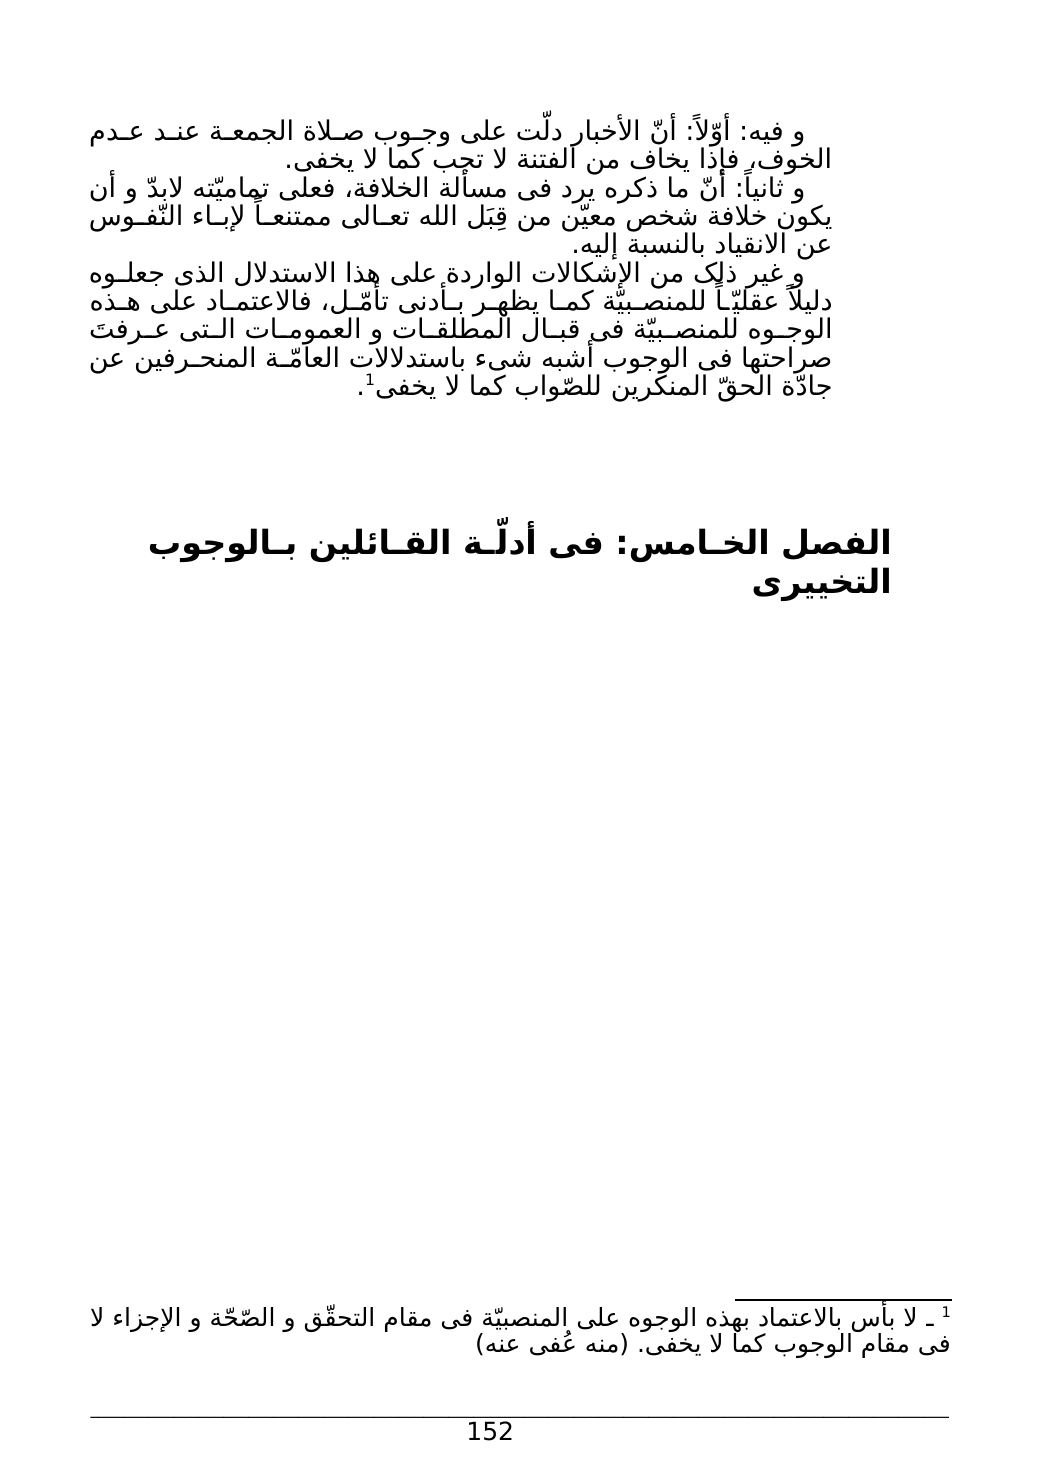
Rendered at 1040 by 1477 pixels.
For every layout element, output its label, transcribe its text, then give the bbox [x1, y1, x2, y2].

subtitle الفصل الخامس: فی أدلّة القائلین بالوجوب التخییری [148, 523, 892, 601]
text و ثانیاً: أنّ ما ذکره یرد فی مسألة الخلافة، فعلی تمامیّته لابدّ و أن یکون خلافة شخص معیّن من قِبَل الله تعالی ممتنعاً لإباء النّفوس عن الانقیاد بالنسبة إلیه. [89, 175, 833, 260]
text و غیر ذلک من الإشکالات الواردة علی هذا الاستدلال الذی جعلوه دلیلاً عقلیّاً للمنصبیّة کما یظهر بأدنی تأمّل، فالاعتماد علی هذه الوجوه للمنصبیّة فی قبال المطلقات و العمومات التی عرفتَ صراحتها فی الوجوب أشبه شیء باستدلالات العامّة المنحرفین عن جادّة الحقّ المنکرین للصّواب کما لا یخفی. [89, 260, 833, 402]
text و فیه: أوّلاً: أنّ الأخبار دلّت علی وجوب صلاة الجمعة عند عدم الخوف، فإذا یخاف من الفتنة لا تجب کما لا یخفی. [89, 118, 833, 175]
